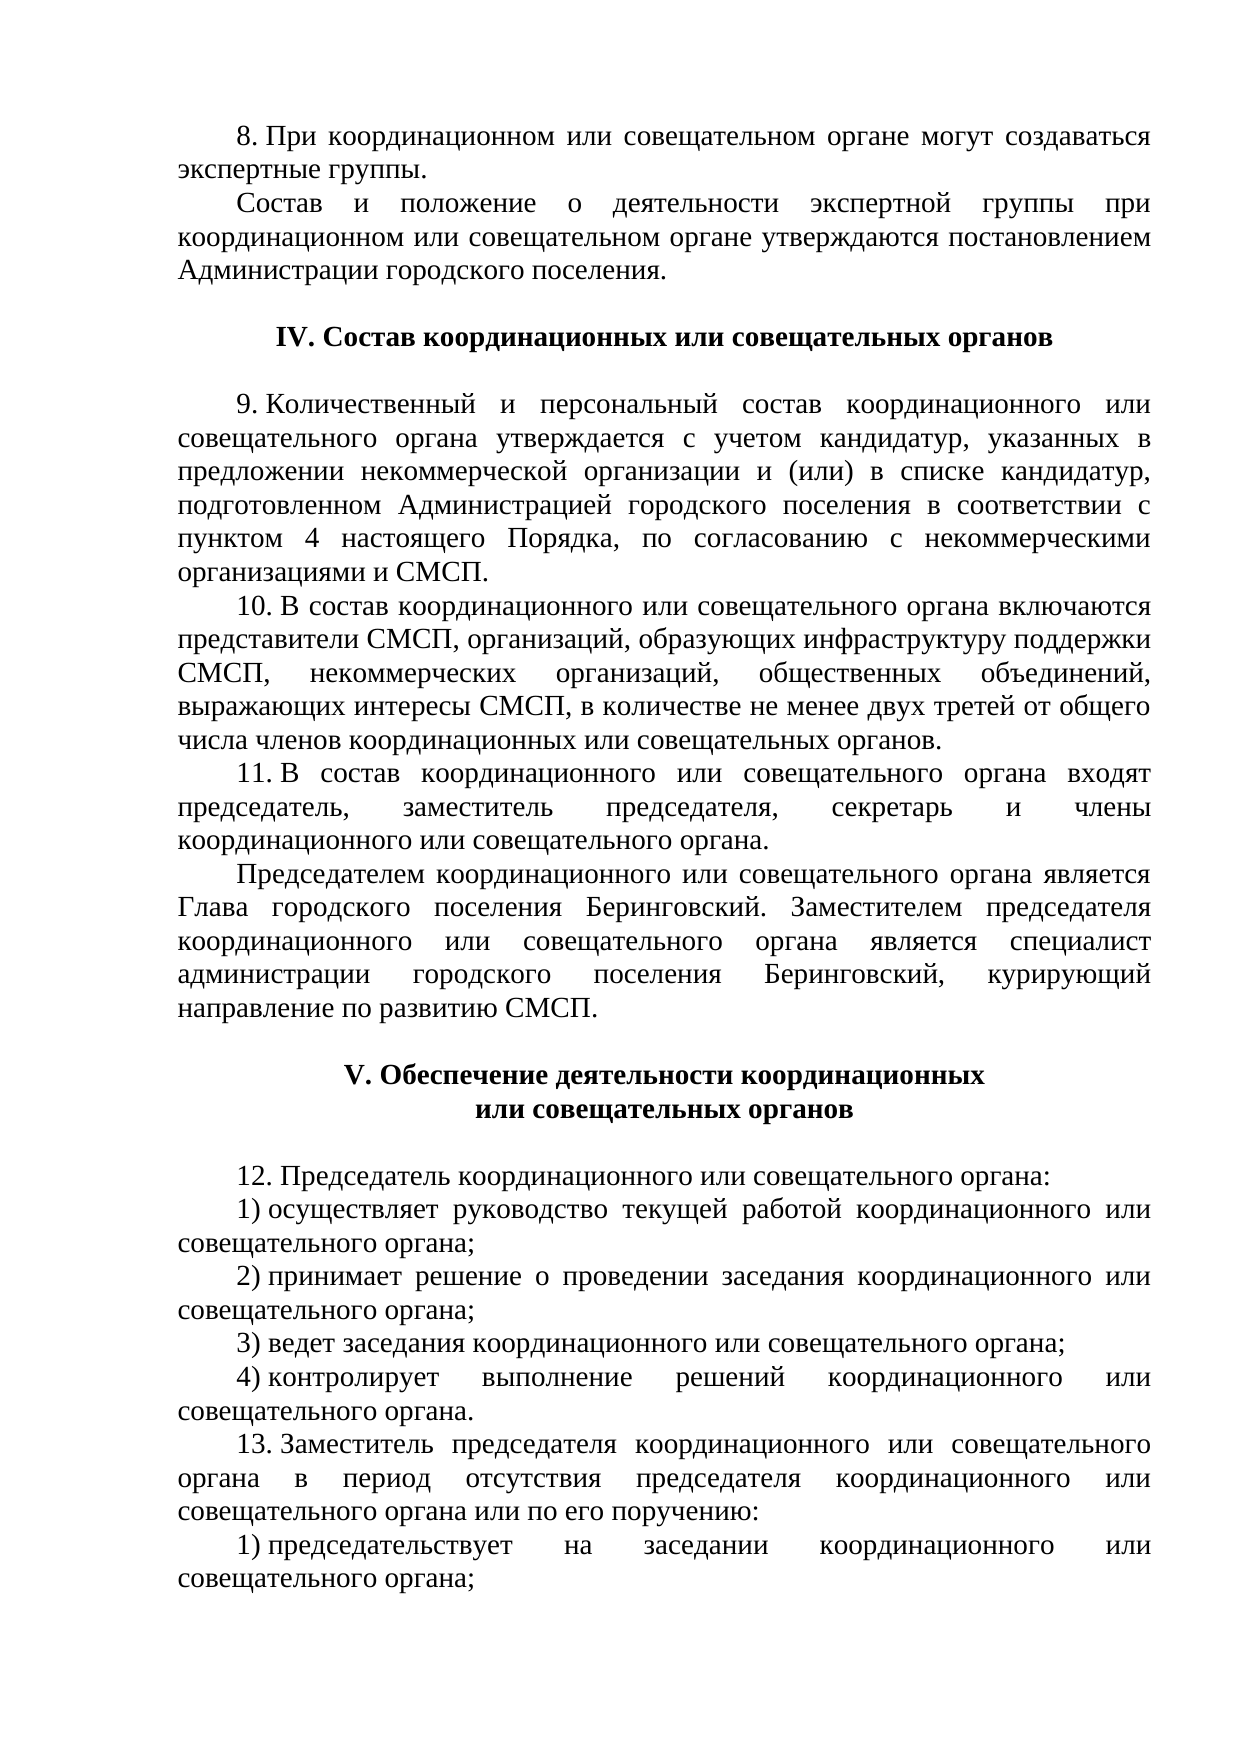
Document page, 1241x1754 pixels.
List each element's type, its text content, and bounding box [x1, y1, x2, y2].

text 13. Заместитель председателя координационного или совещательного органа в период отсутствия председателя координационного или совещательного органа или по его поручению: [177, 1426, 1152, 1527]
text 2) принимает решение о проведении заседания координационного или совещательного органа; [177, 1258, 1152, 1326]
text 9. Количественный и персональный состав координационного или совещательного органа утверждается с учетом кандидатур, указанных в предложении некоммерческой организации и (или) в списке кандидатур, подготовленном Администрацией городского поселения в соответствии с пунктом 4 настоящего Порядка, по согласованию с некоммерческими организациями и СМСП. [177, 386, 1152, 588]
title или совещательных органов [177, 1091, 1152, 1124]
text 3) ведет заседания координационного или совещательного органа; [177, 1326, 1152, 1359]
text 4) контролирует выполнение решений координационного или совещательного органа. [177, 1359, 1152, 1426]
text Председателем координационного или совещательного органа является Глава городского поселения Беринговский. Заместителем председателя координационного или совещательного органа является специалист администрации городского поселения Беринговский, курирующий направление по развитию СМСП. [177, 856, 1152, 1024]
text 11. В состав координационного или совещательного органа входят председатель, заместитель председателя, секретарь и члены координационного или совещательного органа. [177, 755, 1152, 856]
text 1) осуществляет руководство текущей работой координационного или совещательного органа; [177, 1191, 1152, 1258]
text Состав и положение о деятельности экспертной группы при координационном или совещательном органе утверждаются постановлением Администрации городского поселения. [177, 185, 1152, 286]
text 8. При координационном или совещательном органе могут создаваться экспертные группы. [177, 118, 1152, 185]
title V. Обеспечение деятельности координационных [177, 1057, 1152, 1091]
text 1) председательствует на заседании координационного или совещательного органа; [177, 1527, 1152, 1594]
text 10. В состав координационного или совещательного органа включаются представители СМСП, организаций, образующих инфраструктуру поддержки СМСП, некоммерческих организаций, общественных объединений, выражающих интересы СМСП, в количестве не менее двух третей от общего числа членов координационных или совещательных органов. [177, 588, 1152, 755]
text 12. Председатель координационного или совещательного органа: [177, 1158, 1152, 1191]
title IV. Состав координационных или совещательных органов [177, 319, 1152, 353]
